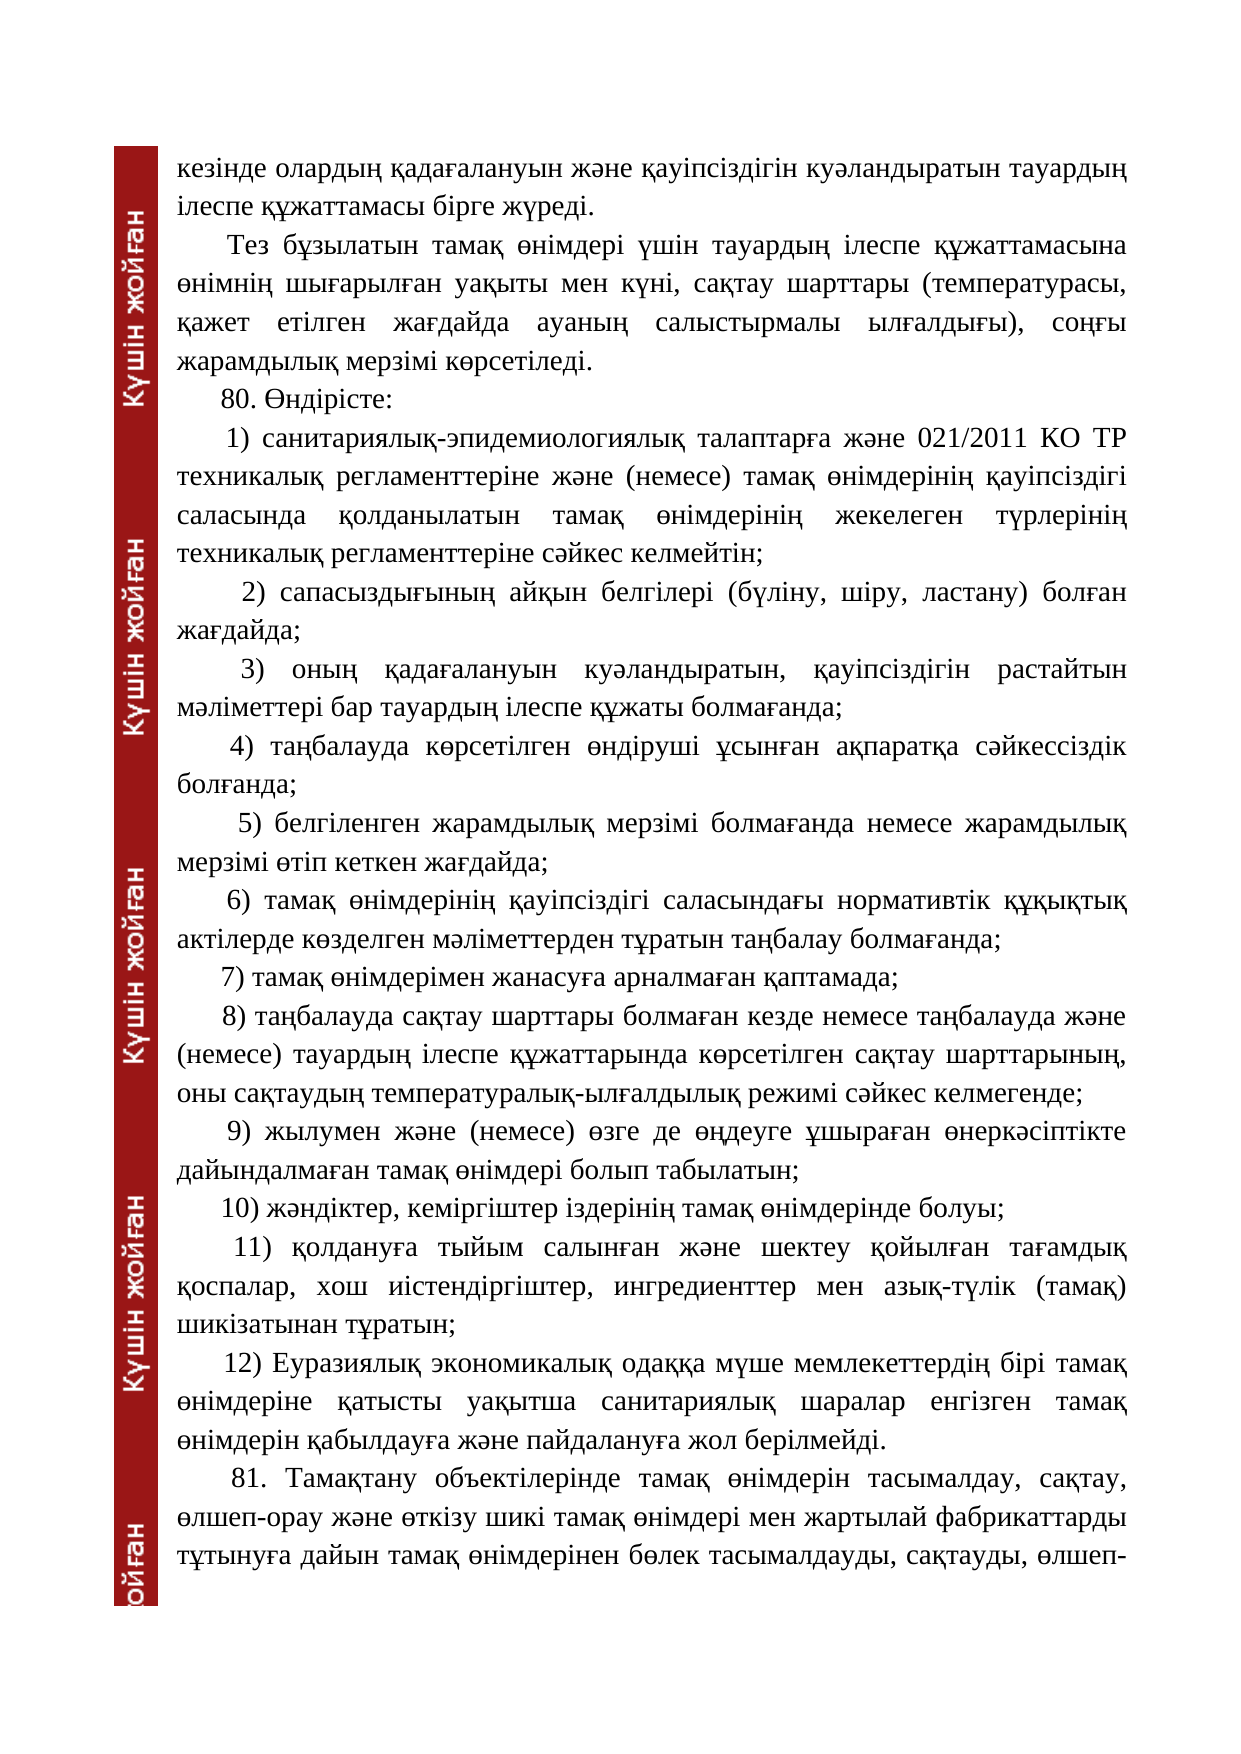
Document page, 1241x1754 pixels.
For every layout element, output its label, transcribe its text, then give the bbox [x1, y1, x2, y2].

text 9) жылумен және (немесе) өзге де өңдеуге ұшыраған өнеркәсіптікте дайындалмаған тамақ өнімдері болып табылатын; [112, 1113, 1128, 1186]
text 12) Еуразиялық экономикалық одаққа мүше мемлекеттердің бірі тамақ өнімдеріне қатысты уақытша санитариялық шаралар енгізген тамақ өнімдерін қабылдауға және пайдалануға жол берілмейді. [112, 1345, 1128, 1455]
picture [114, 1571, 158, 1606]
text 7) тамақ өнімдерімен жанасуға арналмаған қаптамада; [112, 959, 1128, 993]
picture [114, 800, 158, 805]
picture [114, 993, 158, 998]
picture [114, 1108, 158, 1113]
picture [114, 723, 158, 728]
text 1) санитариялық-эпидемиологиялық талаптарға және 021/2011 КО ТР техникалық регламенттеріне және (немесе) тамақ өнімдерінің қауіпсіздігі саласында қолданылатын тамақ өнімдерінің жекелеген түрлерінің техникалық регламенттеріне сәйкес келмейтін; [112, 420, 1128, 569]
picture [114, 1224, 158, 1229]
text 4) таңбалауда көрсетілген өндіруші ұсынған ақпаратқа сәйкессіздік болғанда; [112, 728, 1128, 800]
text 2) сапасыздығының айқын белгілері (бүліну, шіру, ластану) болған жағдайда; [112, 574, 1128, 646]
text 11) қолдануға тыйым салынған және шектеу қойылған тағамдық қоспалар, хош иістендіргіштер, ингредиенттер мен азық-түлік (тамақ) шикізатынан тұратын; [112, 1229, 1128, 1340]
picture [114, 1186, 158, 1191]
text 10) жәндіктер, кеміргіштер іздерінің тамақ өнімдерінде болуы; [112, 1191, 1128, 1224]
picture [114, 954, 158, 959]
text 80. Өндірісте: [112, 381, 1128, 415]
text 3) оның қадағалануын куәландыратын, қауіпсіздігін растайтын мәліметтері бар тауардың ілеспе құжаты болмағанда; [112, 651, 1128, 723]
picture [114, 646, 158, 651]
picture [114, 222, 158, 227]
text 5) белгіленген жарамдылық мерзімі болмағанда немесе жарамдылық мерзімі өтіп кеткен жағдайда; [112, 805, 1128, 877]
picture [114, 877, 158, 882]
picture [114, 146, 158, 150]
text 8) таңбалауда сақтау шарттары болмаған кезде немесе таңбалауда және (немесе) тауардың ілеспе құжаттарында көрсетілген сақтау шарттарының, оны сақтаудың температуралық-ылғалдылық режимі сәйкес келмегенде; [112, 998, 1128, 1108]
picture [114, 415, 158, 420]
picture [114, 569, 158, 574]
picture [114, 1455, 158, 1460]
picture [114, 1340, 158, 1345]
text 6) тамақ өнімдерінің қауіпсіздігі саласындағы нормативтік құқықтық актілерде көзделген мәліметтерден тұратын таңбалау болмағанда; [112, 882, 1128, 954]
picture [114, 376, 158, 381]
text Тез бұзылатын тамақ өнімдері үшін тауардың ілеспе құжаттамасына өнімнің шығарылған уақыты мен күні, сақтау шарттары (температурасы, қажет етілген жағдайда ауаның салыстырмалы ылғалдығы), соңғы жарамдылық мерзімі көрсетіледі. [112, 227, 1128, 376]
